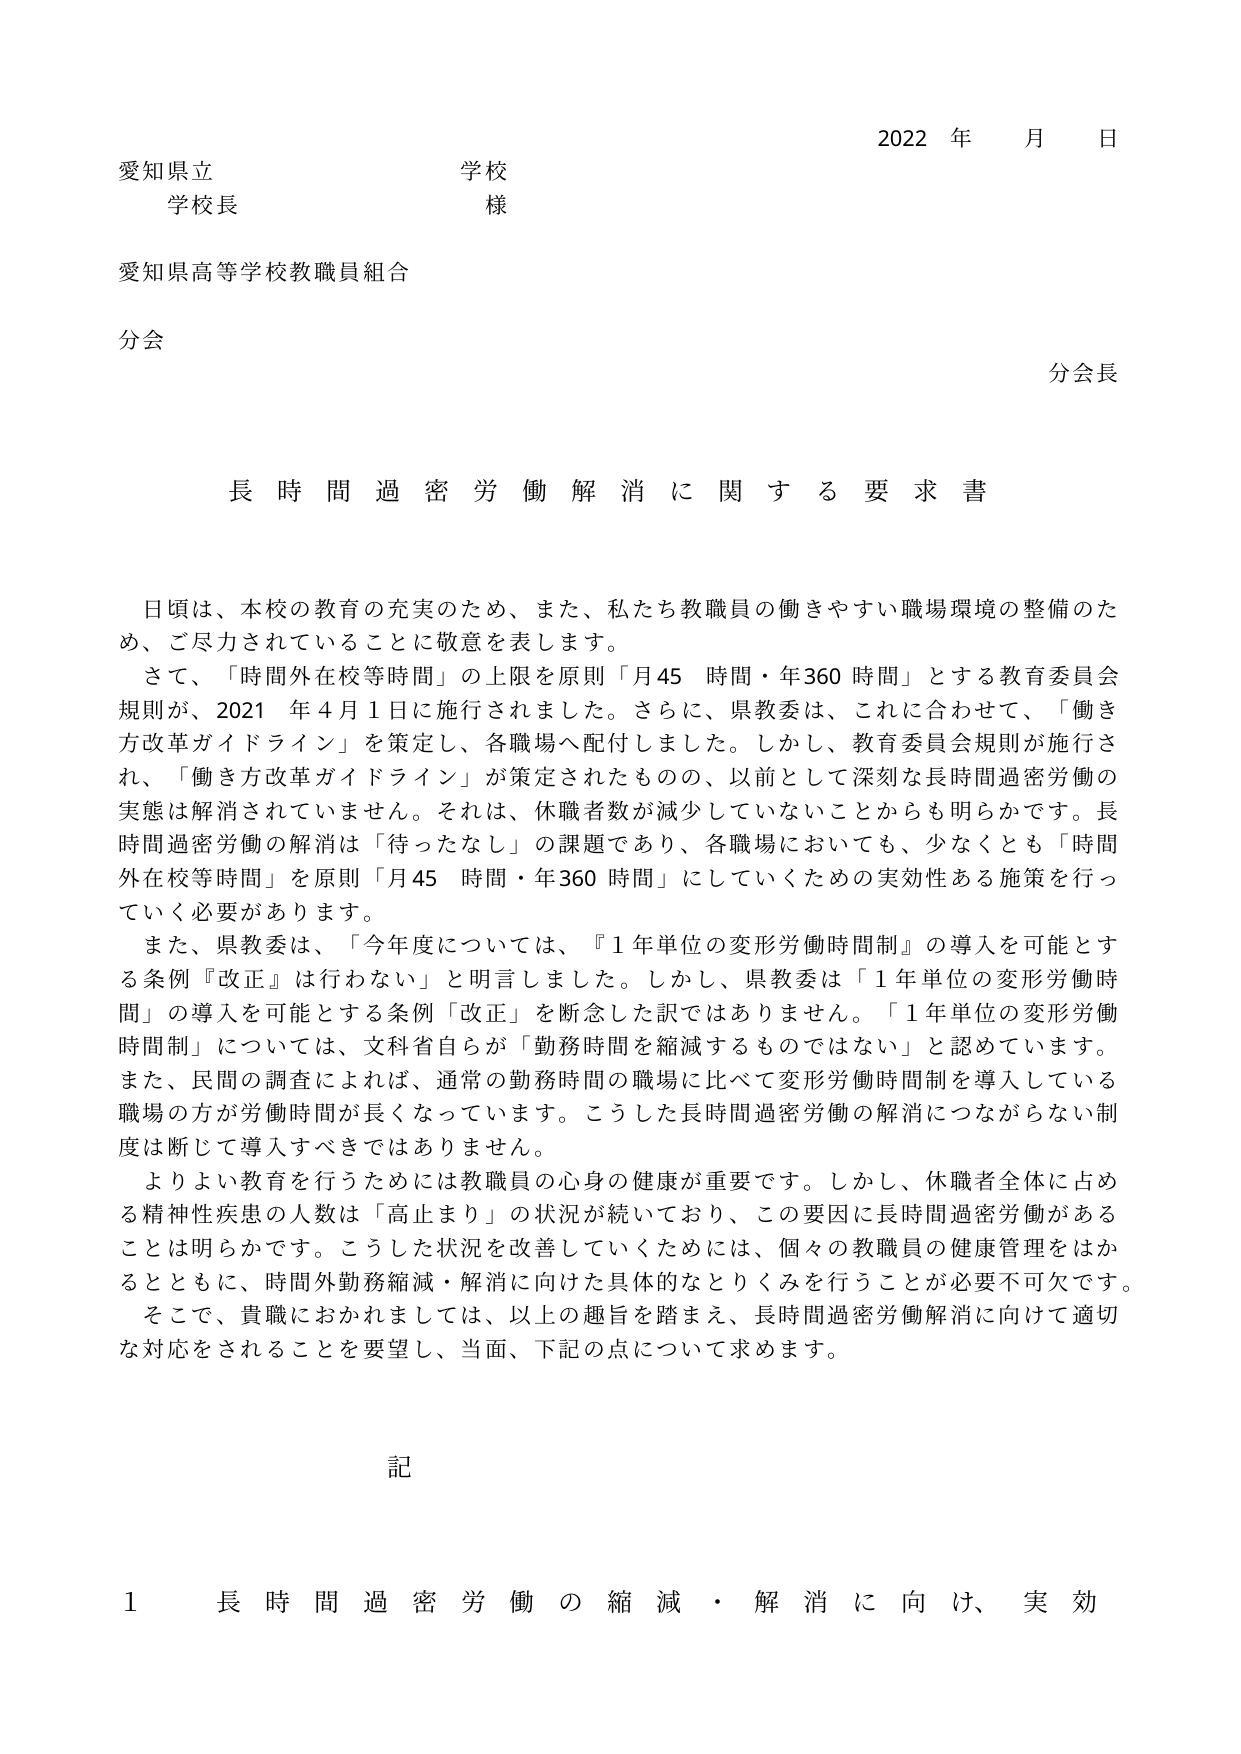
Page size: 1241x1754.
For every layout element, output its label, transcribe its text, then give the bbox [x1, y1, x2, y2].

text 分会 [118, 288, 1122, 355]
text 日頃は、本校の教育の充実のため、また、私たち教職員の働きやすい職場環境の整備のため、ご尽力されていることに敬意を表します。 [118, 591, 1122, 658]
text さて、「時間外在校等時間」の上限を原則「月45時間・年360時間」とする教育委員会規則が、2021年４月１日に施行されました。さらに、県教委は、これに合わせて、「働き方改革ガイドライン」を策定し、各職場へ配付しました。しかし、教育委員会規則が施行され、「働き方改革ガイドライン」が策定されたものの、以前として深刻な長時間過密労働の実態は解消されていません。それは、休職者数が減少していないことからも明らかです。長時間過密労働の解消は「待ったなし」の課題であり、各職場においても、少なくとも「時間外在校等時間」を原則「月45時間・年360時間」にしていくための実効性ある施策を行っていく必要があります。 [118, 658, 1122, 927]
text 2022年 月 日 [118, 120, 1122, 153]
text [118, 1567, 1122, 1634]
text よりよい教育を行うためには教職員の心身の健康が重要です。しかし、休職者全体に占める精神性疾患の人数は「高止まり」の状況が続いており、この要因に長時間過密労働があることは明らかです。こうした状況を改善していくためには、個々の教職員の健康管理をはかるとともに、時間外勤務縮減・解消に向けた具体的なとりくみを行うことが必要不可欠です。 [118, 1163, 1122, 1297]
text 学校長 様 [118, 187, 1122, 221]
text 記 [118, 1432, 1122, 1499]
text 長時間過密労働解消に関する要求書 [118, 456, 1122, 524]
text 愛知県高等学校教職員組合 [118, 221, 1122, 288]
text 愛知県立 学校 [118, 153, 1122, 187]
text そこで、貴職におかれましては、以上の趣旨を踏まえ、長時間過密労働解消に向けて適切な対応をされることを要望し、当面、下記の点について求めます。 [118, 1297, 1122, 1365]
text 分会長 [118, 355, 1122, 389]
text また、県教委は、「今年度については、『１年単位の変形労働時間制』の導入を可能とする条例『改正』は行わない」と明言しました。しかし、県教委は「１年単位の変形労働時間」の導入を可能とする条例「改正」を断念した訳ではありません。「１年単位の変形労働時間制」については、文科省自らが「勤務時間を縮減するものではない」と認めています。また、民間の調査によれば、通常の勤務時間の職場に比べて変形労働時間制を導入している職場の方が労働時間が長くなっています。こうした長時間過密労働の解消につながらない制度は断じて導入すべきではありません。 [118, 927, 1122, 1163]
